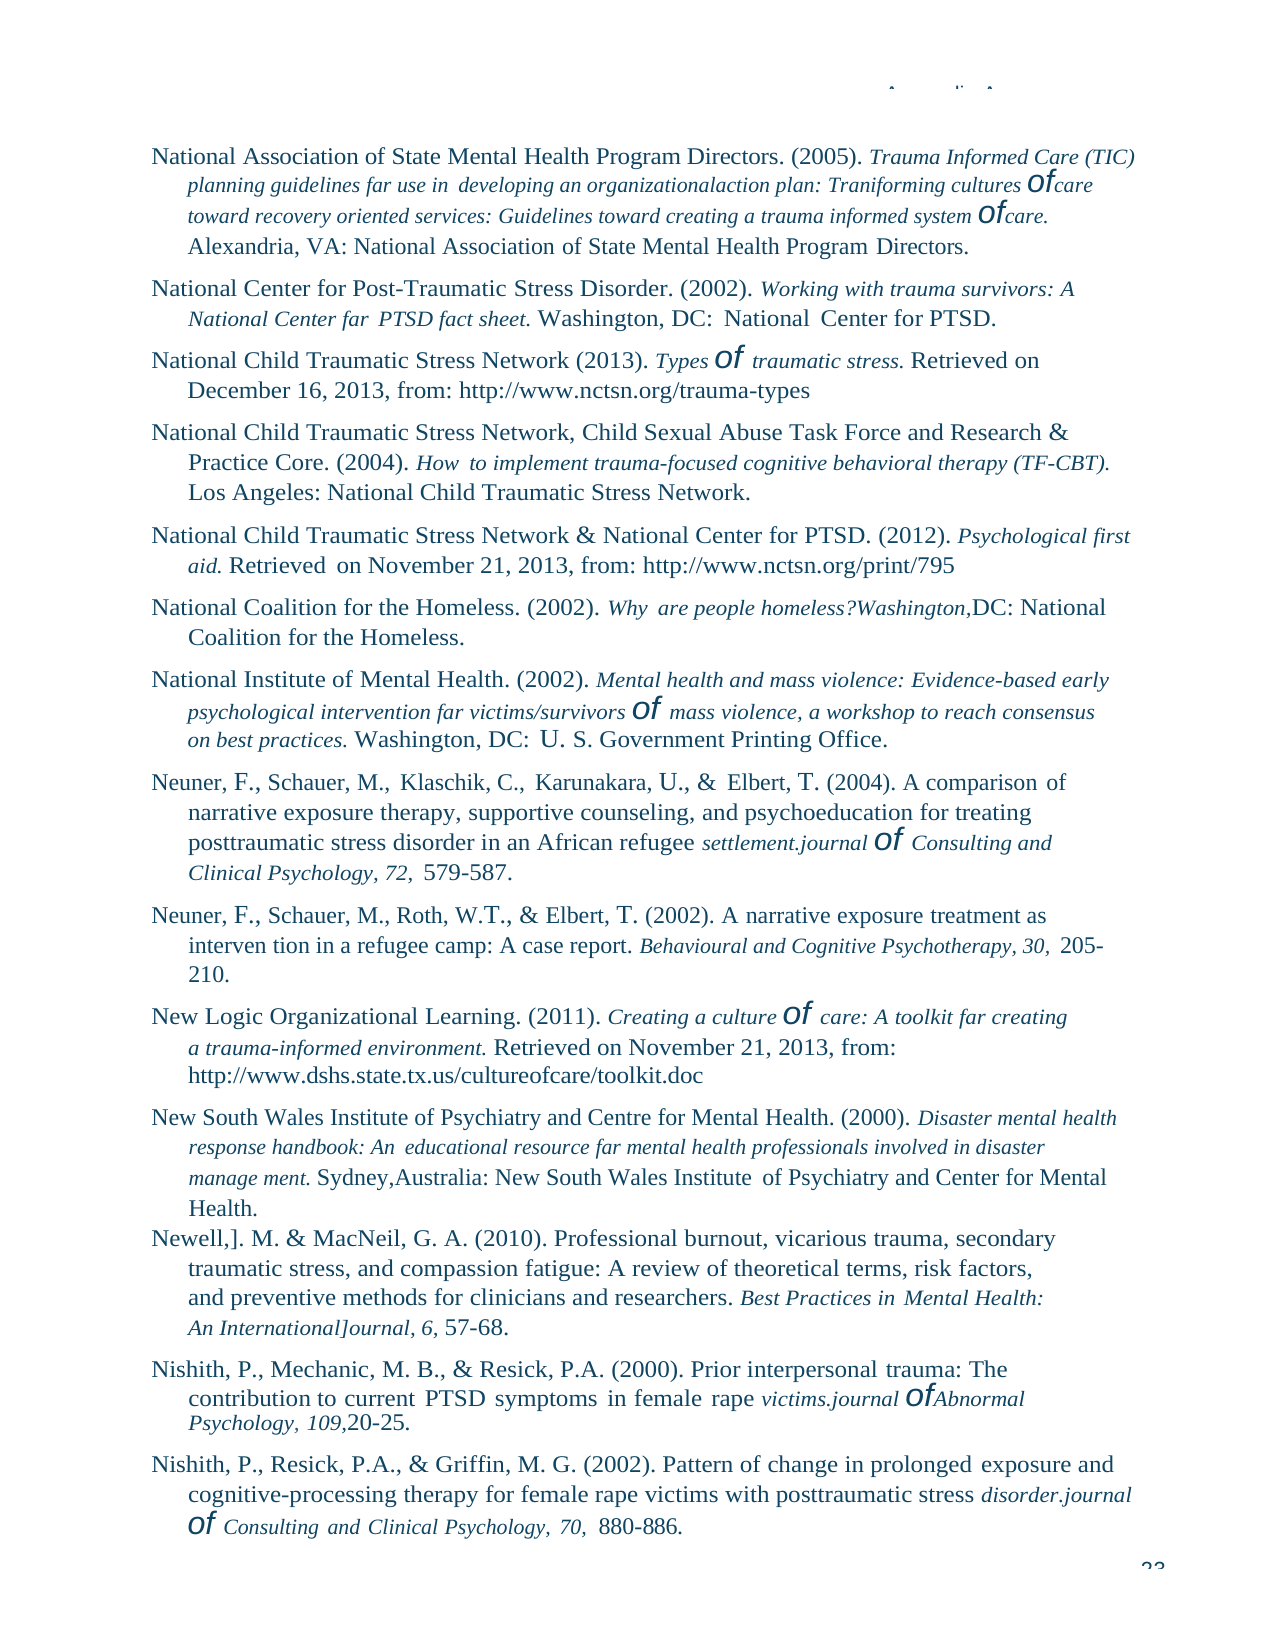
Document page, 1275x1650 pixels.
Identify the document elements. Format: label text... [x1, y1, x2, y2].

text New Logic Organizational Learning. (2011). Creating a culture of care: A toolkit far creating a trauma-informed environment. Retrieved on November 21, 2013, from: http://www.dshs.state.tx.us/cultureofcare/toolkit.doc [151, 994, 1069, 1089]
text National Child Traumatic Stress Network (2013). Types of traumatic stress. Retrieved on December 16, 2013, from: http://www.nctsn.org/trauma-types [151, 339, 1136, 403]
text National Association of State Mental Health Program Directors. (2005). Trauma Informed Care (TIC) planning guidelines far use in developing an organizationalaction plan: Traniforming cultures ofcare toward recovery oriented services: Guidelines toward creating a trauma informed system ofcare. [151, 147, 1136, 230]
text traumatic stress, and compassion fatigue: A review of theoretical terms, risk factors, and preventive methods for clinicians and researchers. Best Practices in Mental Health: An International]ournal, 6, 57-68. [188, 1254, 1061, 1341]
text National Coalition for the Homeless. (2002). Why are people homeless?Washington,DC: National Coalition for the Homeless. [151, 593, 1171, 651]
text Nishith, P., Mechanic, M. B., & Resick, P.A. (2000). Prior interpersonal trauma: The contribution to current PTSD symptoms in female rape victims.journal ofAbnormal Psychology, 109,20-25. [151, 1358, 1136, 1436]
text Alexandria, VA: National Association of State Mental Health Program Directors. [187, 232, 1227, 259]
text Nishith, P., Resick, P.A., & Griffin, M. G. (2002). Pattern of change in prolonged exposure and cognitive-processing therapy for female rape victims with posttraumatic stress disorder.journal [151, 1449, 1137, 1508]
text National Center for Post-Traumatic Stress Disorder. (2002). Working with trauma survivors: A National Center far PTSD fact sheet. Washington, DC: National Center for PTSD. [151, 274, 1110, 332]
text of Consulting and Clinical Psychology, 70, 880-886. [187, 1510, 1227, 1540]
text New South Wales Institute of Psychiatry and Centre for Mental Health. (2000). Disaster mental health response handbook: An educational resource far mental health professionals involved in disaster manage­ ment. Sydney,Australia: New South Wales Institute of Psychiatry and Center for Mental Health. [151, 1103, 1126, 1221]
text Newell,]. M. & MacNeil, G. A. (2010). Professional burnout, vicarious trauma, secondary [151, 1225, 1227, 1251]
text Neuner, F., Schauer, M., Roth, W.T., & Elbert, T. (2002). A narrative exposure treatment as interven­ tion in a refugee camp: A case report. Behavioural and Cognitive Psychotherapy, 30, 205-210. [151, 899, 1126, 987]
text National Child Traumatic Stress Network & National Center for PTSD. (2012). Psychological first aid. Retrieved on November 21, 2013, from: http://www.nctsn.org/print/795 [151, 520, 1136, 578]
text National Child Traumatic Stress Network, Child Sexual Abuse Task Force and Research & Practice Core. (2004). How to implement trauma-focused cognitive behavioral therapy (TF-CBT). Los Angeles: National Child Traumatic Stress Network. [151, 417, 1119, 506]
text Neuner, F., Schauer, M., Klaschik, C., Karunakara, U., & Elbert, T. (2004). A comparison of narrative exposure therapy, supportive counseling, and psychoeducation for treating posttraumatic stress disorder in an African refugee settlement.journal of Consulting and Clinical Psychology, 72, 579-587. [151, 767, 1107, 887]
text National Institute of Mental Health. (2002). Mental health and mass violence: Evidence-based early psychological intervention far victims/survivors of mass violence, a workshop to reach consensus on best practices. Washington, DC: U. S. Government Printing Office. [151, 668, 1119, 753]
